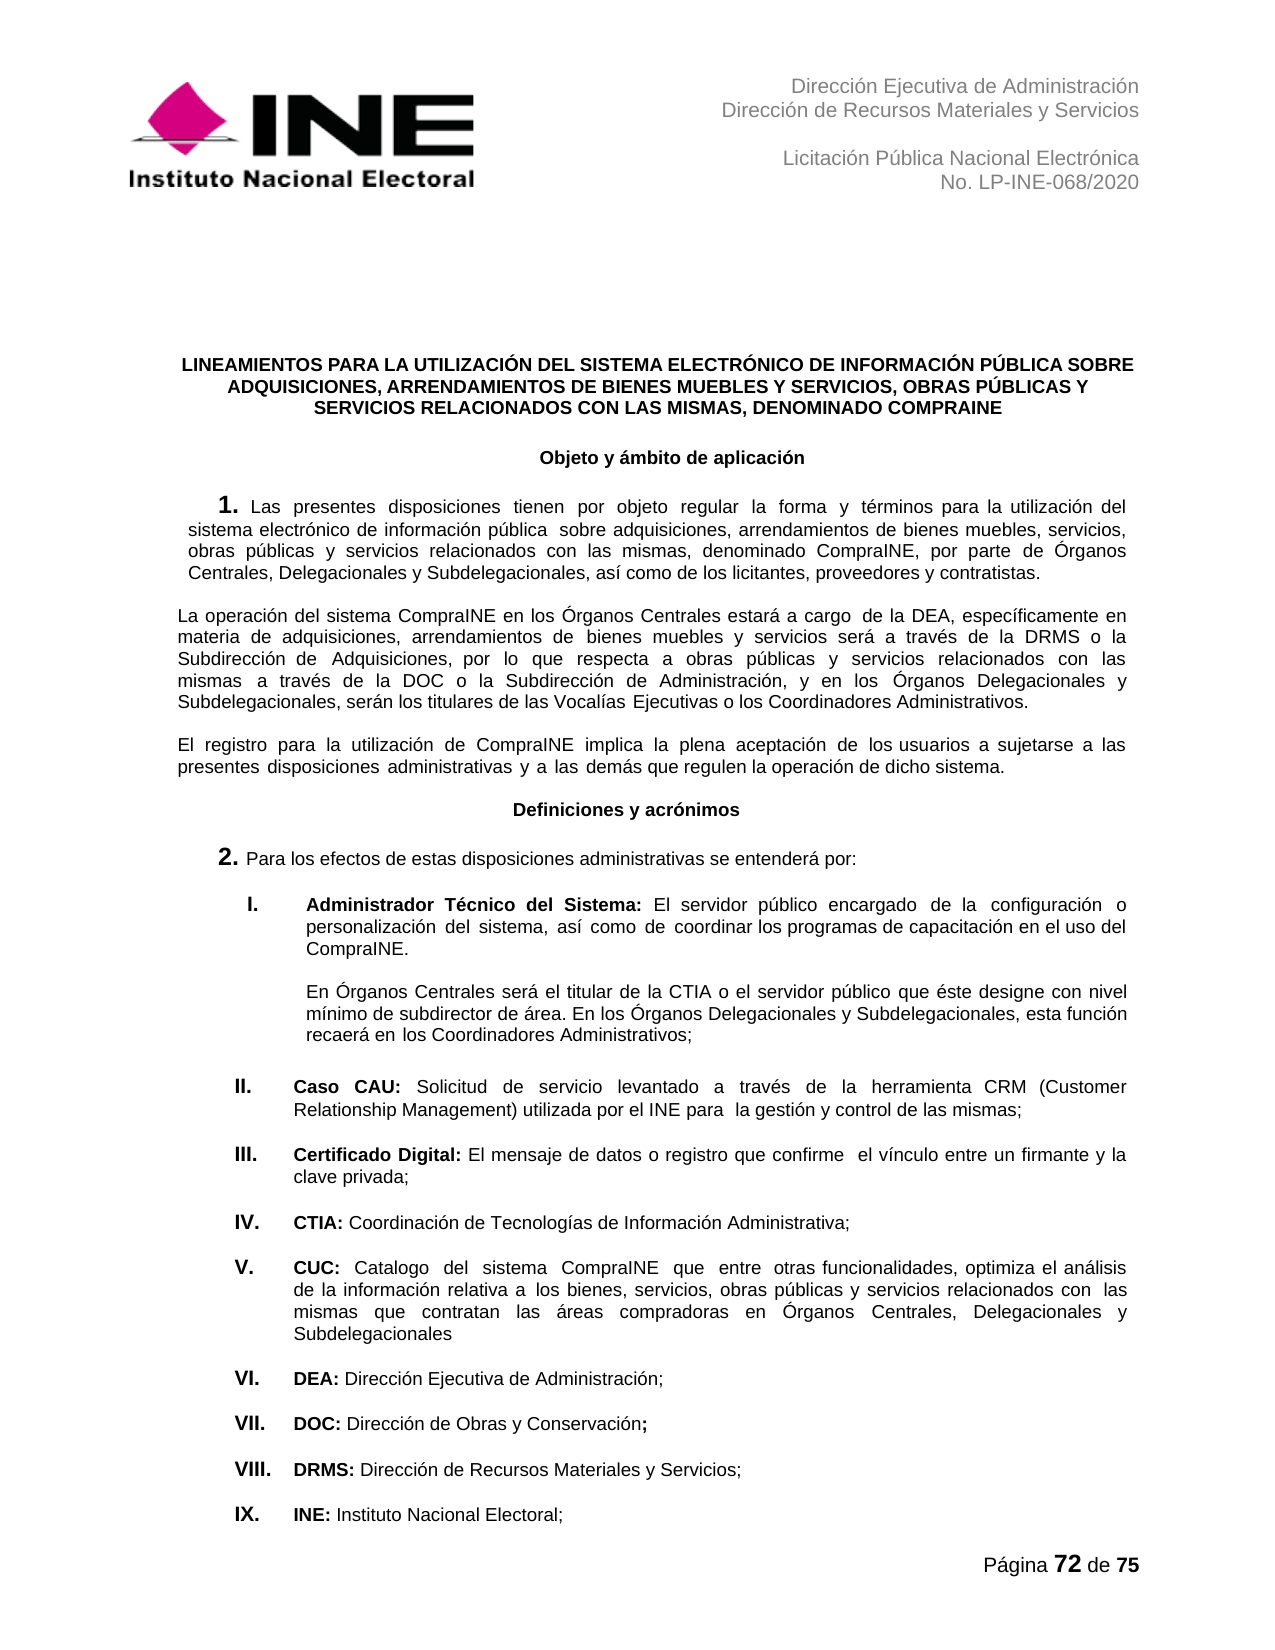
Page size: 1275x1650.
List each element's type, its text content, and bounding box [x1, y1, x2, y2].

picture [129, 82, 474, 187]
list DRMS: Dirección de Recursos Materiales y Servicios; [234, 1456, 1139, 1480]
list CUC: Catalogo del sistema CompraINE que entre otras funcionalidades, optimiza el análisis de la información relativa a los bienes, servicios, obras públicas y servicios relacionados con las mismas que contratan las áreas compradoras en Órganos Centrales, Delegacionales y Subdelegacionales [234, 1255, 1127, 1344]
text La operación del sistema CompraINE en los Órganos Centrales estará a cargo de la DEA, específicamente en materia de adquisiciones, arrendamientos de bienes muebles y servicios será a través de la DRMS o la Subdirección de Adquisiciones, por lo que respecta a obras públicas y servicios relacionados con las mismas a través de la DOC o la Subdirección de Administración, y en los Órganos Delegacionales y Subdelegacionales, serán los titulares de las Vocalías Ejecutivas o los Coordinadores Administrativos. [177, 605, 1127, 712]
list Administrador Técnico del Sistema: El servidor público encargado de la configuración o personalización del sistema, así como de coordinar los programas de capacitación en el uso del CompraINE. [247, 892, 1127, 959]
list Certificado Digital: El mensaje de datos o registro que confirme el vínculo entre un firmante y la clave privada; [234, 1141, 1126, 1187]
text El registro para la utilización de CompraINE implica la plena aceptación de los usuarios a sujetarse a las presentes disposiciones administrativas y a las demás que regulen la operación de dicho sistema. [177, 734, 1127, 777]
subtitle LINEAMIENTOS PARA LA UTILIZACIÓN DEL SISTEMA ELECTRÓNICO DE INFORMACIÓN PÚBLICA SOBRE ADQUISICIONES, ARRENDAMIENTOS DE BIENES MUEBLES Y SERVICIOS, OBRAS PÚBLICAS Y SERVICIOS RELACIONADOS CON LAS MISMAS, DENOMINADO COMPRAINE [177, 354, 1139, 419]
subtitle Definiciones y acrónimos [177, 799, 1075, 820]
list DEA: Dirección Ejecutiva de Administración; [234, 1365, 1139, 1389]
text En Órganos Centrales será el titular de la CTIA o el servidor público que éste designe con nivel mínimo de subdirector de área. En los Órganos Delegacionales y Subdelegacionales, esta función recaerá en los Coordinadores Administrativos; [306, 981, 1127, 1046]
list Caso CAU: Solicitud de servicio levantado a través de la herramienta CRM (Customer Relationship Management) utilizada por el INE para la gestión y control de las mismas; [234, 1074, 1127, 1120]
list DOC: Dirección de Obras y Conservación; [234, 1411, 1139, 1435]
list Para los efectos de estas disposiciones administrativas se entenderá por: [218, 842, 1139, 871]
text Objeto y ámbito de aplicación [269, 446, 1075, 468]
list CTIA: Coordinación de Tecnologías de Información Administrativa; [234, 1210, 1139, 1234]
list INE: Instituto Nacional Electoral; [234, 1502, 1139, 1526]
list Las presentes disposiciones tienen por objeto regular la forma y términos para la utilización del sistema electrónico de información pública sobre adquisiciones, arrendamientos de bienes muebles, servicios, obras públicas y servicios relacionados con las mismas, denominado CompraINE, por parte de Órganos Centrales, Delegacionales y Subdelegacionales, así como de los licitantes, proveedores y contratistas. [188, 490, 1126, 583]
